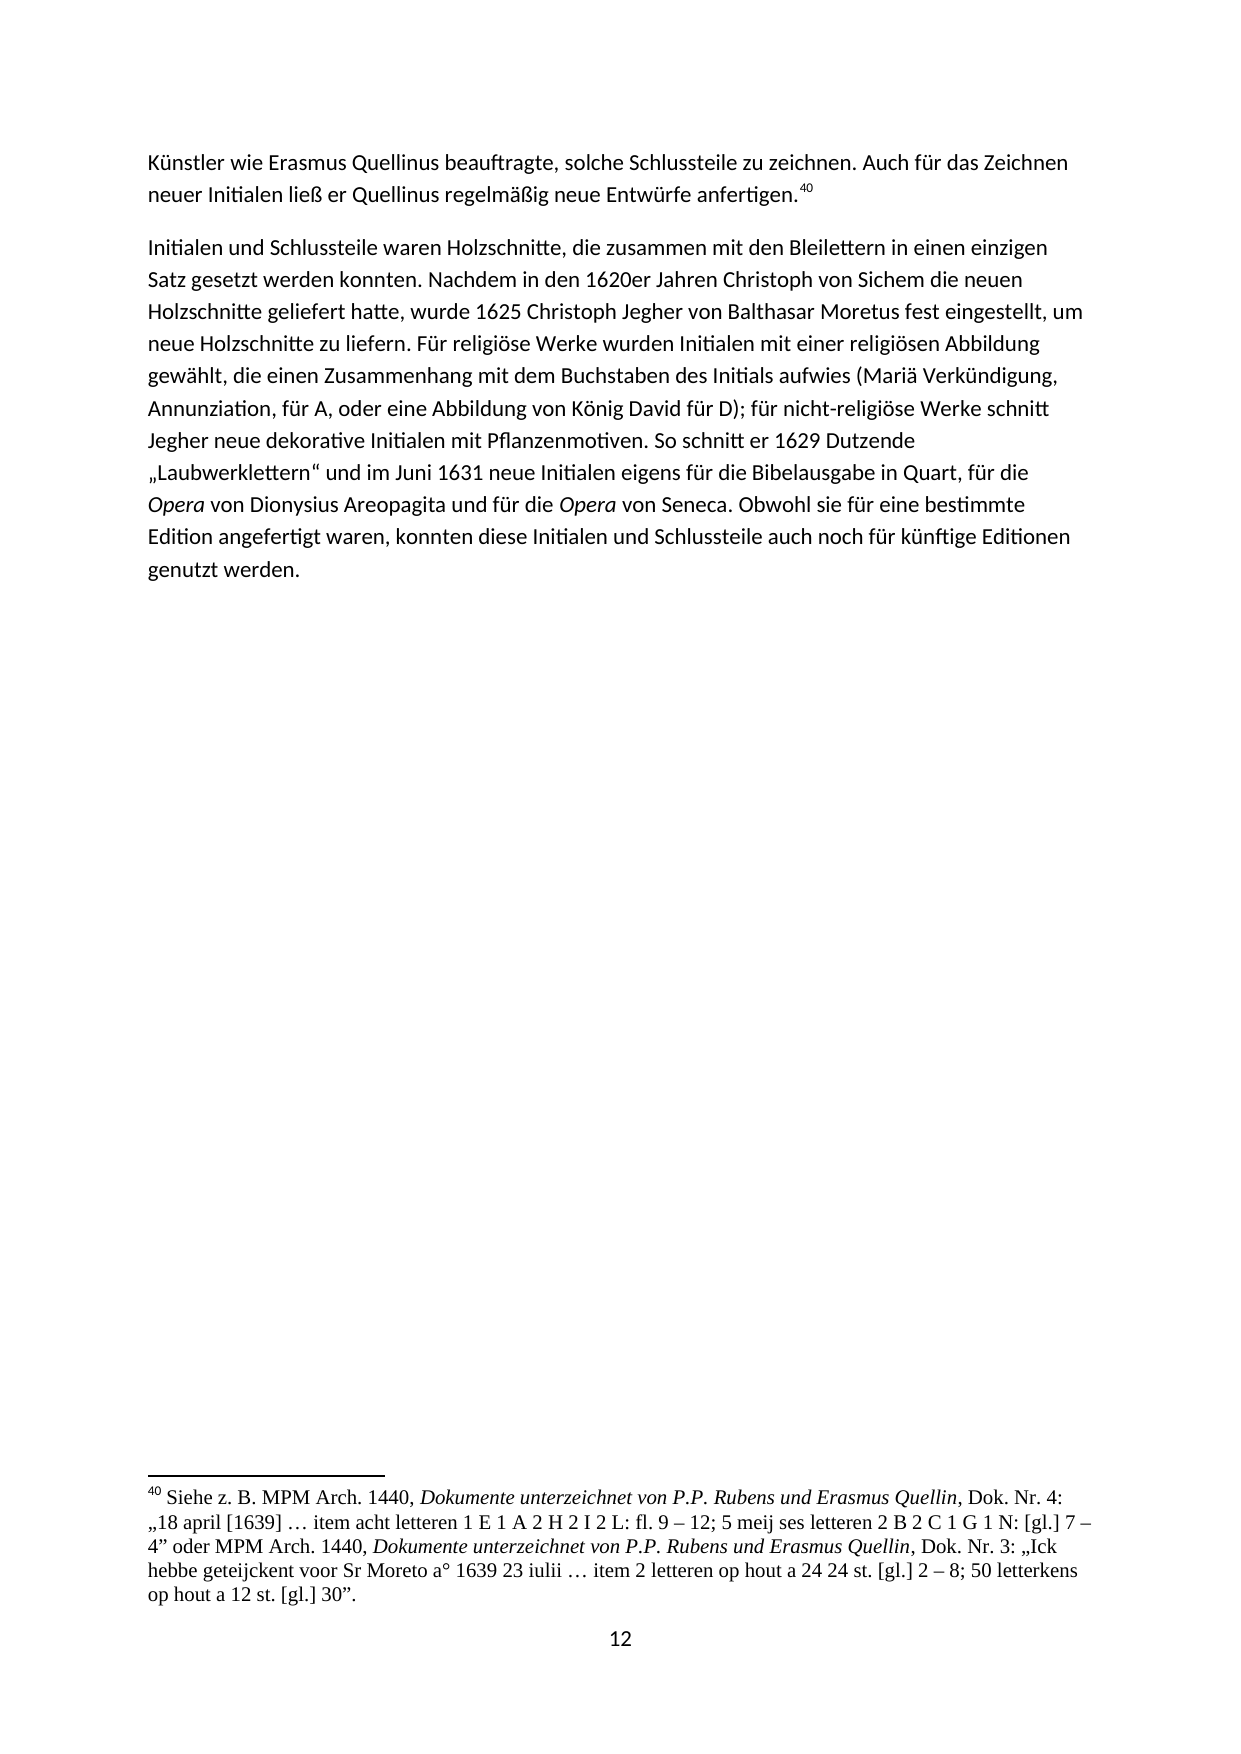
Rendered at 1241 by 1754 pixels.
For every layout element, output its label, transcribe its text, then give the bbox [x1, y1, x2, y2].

text Initialen und Schlussteile waren Holzschnitte, die zusammen mit den Bleilettern in einen einzigen Satz gesetzt werden konnten. Nachdem in den 1620er Jahren Christoph von Sichem die neuen Holzschnitte geliefert hatte, wurde 1625 Christoph Jegher von Balthasar Moretus fest eingestellt, um neue Holzschnitte zu liefern. Für religiöse Werke wurden Initialen mit einer religiösen Abbildung gewählt, die einen Zusammenhang mit dem Buchstaben des Initials aufwies (Mariä Verkündigung, Annunziation, für A, oder eine Abbildung von König David für D); für nicht-religiöse Werke schnitt Jegher neue dekorative Initialen mit Pflanzenmotiven. So schnitt er 1629 Dutzende „Laubwerklettern“ und im Juni 1631 neue Initialen eigens für die Bibelausgabe in Quart, für die Opera von Dionysius Areopagita und für die Opera von Seneca. Obwohl sie für eine bestimmte Edition angefertigt waren, konnten diese Initialen und Schlussteile auch noch für künftige Editionen genutzt werden. [148, 233, 1093, 583]
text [148, 148, 1093, 208]
